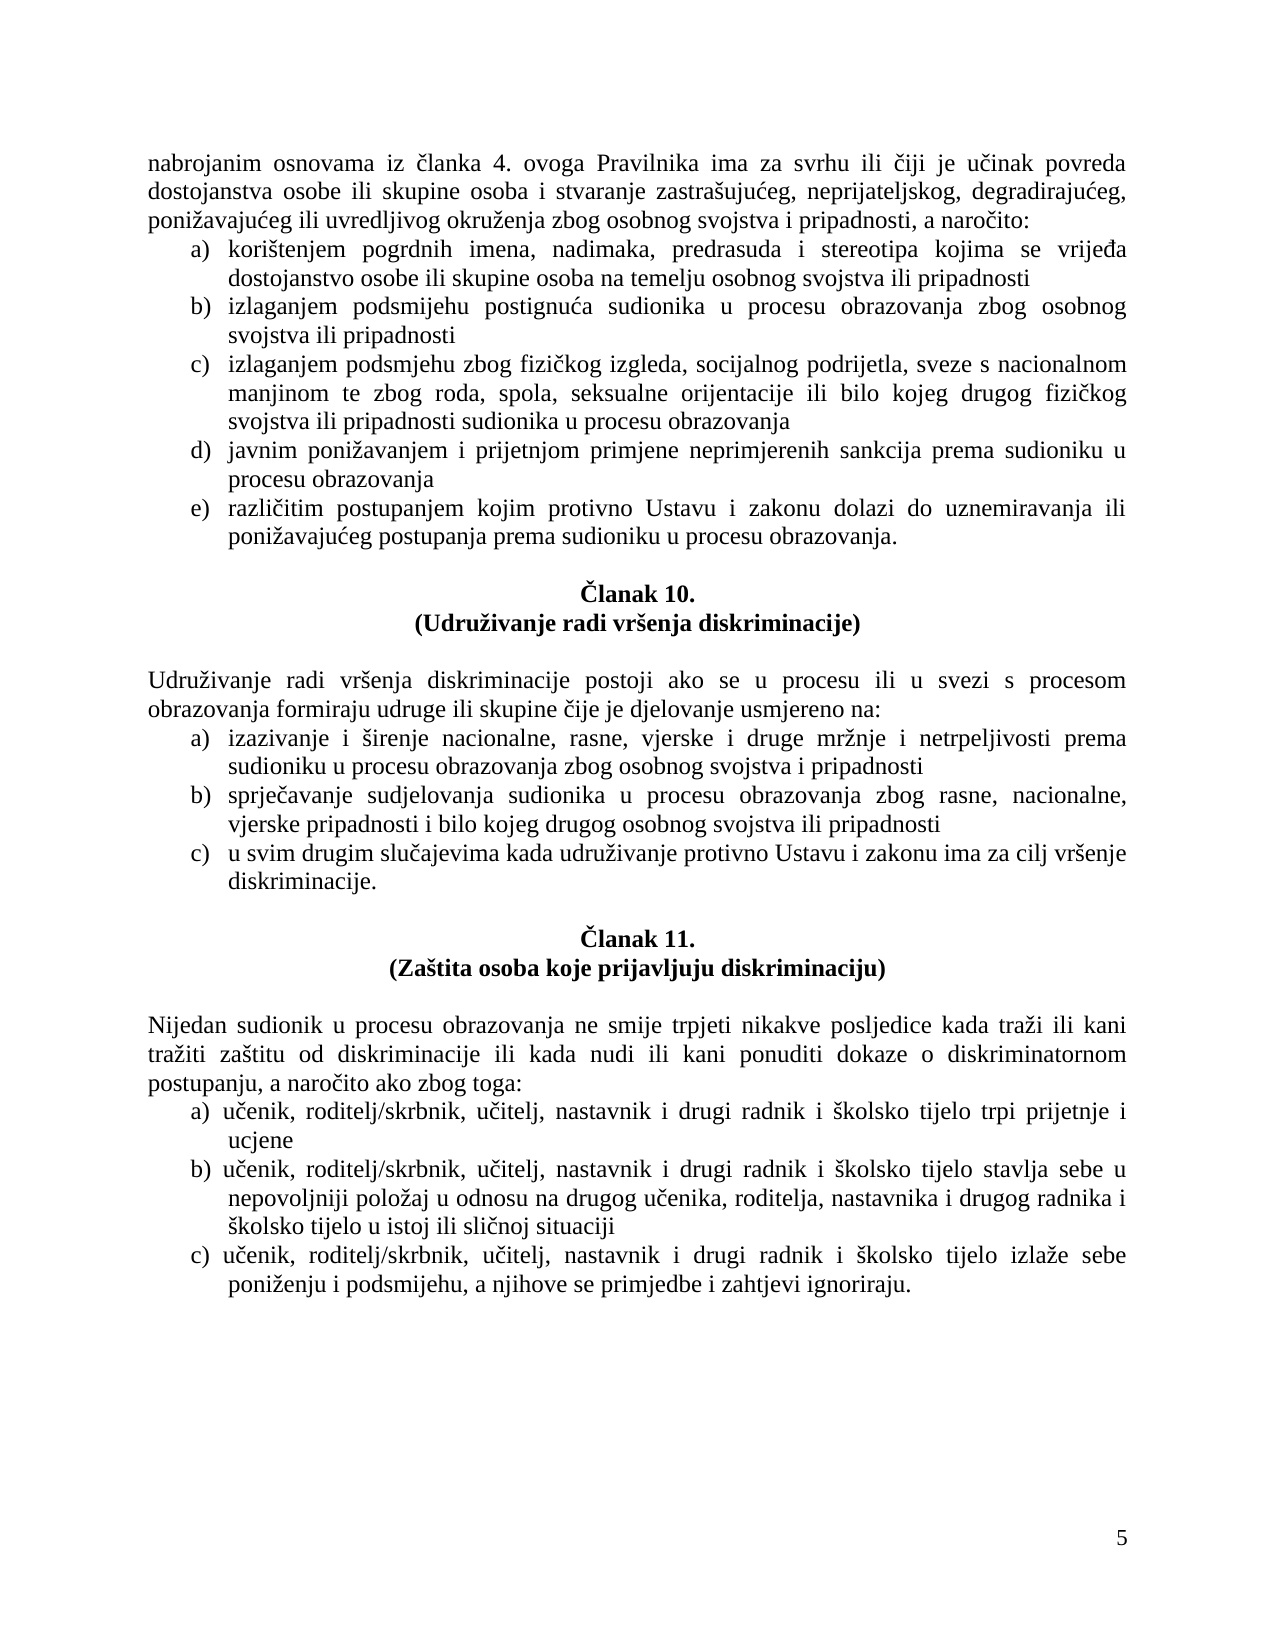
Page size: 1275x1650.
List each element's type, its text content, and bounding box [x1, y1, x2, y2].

list učenik, roditelj/skrbnik, učitelj, nastavnik i drugi radnik i školsko tijelo izlaže sebe poniženju i podsmijehu, a njihove se primjedbe i zahtjevi ignoriraju. [190, 1240, 1127, 1298]
text Udruživanje radi vršenja diskriminacije postoji ako se u procesu ili u svezi s procesom obrazovanja formiraju udruge ili skupine čije je djelovanje usmjereno na: [148, 665, 1127, 723]
subtitle Članak 11. (Zaštita osoba koje prijavljuju diskriminaciju) [148, 924, 1127, 981]
text Nijedan sudionik u procesu obrazovanja ne smije trpjeti nikakve posljedice kada traži ili kani tražiti zaštitu od diskriminacije ili kada nudi ili kani ponuditi dokaze o diskriminatornom postupanju, a naročito ako zbog toga: [148, 1010, 1127, 1096]
text (Udruživanje radi vršenja diskriminacije) [148, 608, 1127, 636]
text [148, 148, 1127, 234]
list izlaganjem podsmijehu postignuća sudionika u procesu obrazovanja zbog osobnog svojstva ili pripadnosti [190, 291, 1127, 349]
list izlaganjem podsmjehu zbog fizičkog izgleda, socijalnog podrijetla, sveze s nacionalnom manjinom te zbog roda, spola, seksualne orijentacije ili bilo kojeg drugog fizičkog svojstva ili pripadnosti sudionika u procesu obrazovanja [190, 349, 1127, 435]
list u svim drugim slučajevima kada udruživanje protivno Ustavu i zakonu ima za cilj vršenje diskriminacije. [190, 838, 1127, 895]
list korištenjem pogrdnih imena, nadimaka, predrasuda i stereotipa kojima se vrijeđa dostojanstvo osobe ili skupine osoba na temelju osobnog svojstva ili pripadnosti [190, 234, 1127, 291]
list javnim ponižavanjem i prijetnjom primjene neprimjerenih sankcija prema sudioniku u procesu obrazovanja [190, 435, 1127, 493]
list učenik, roditelj/skrbnik, učitelj, nastavnik i drugi radnik i školsko tijelo stavlja sebe u nepovoljniji položaj u odnosu na drugog učenika, roditelja, nastavnika i drugog radnika i školsko tijelo u istoj ili sličnoj situaciji [190, 1154, 1127, 1240]
list sprječavanje sudjelovanja sudionika u procesu obrazovanja zbog rasne, nacionalne, vjerske pripadnosti i bilo kojeg drugog osobnog svojstva ili pripadnosti [190, 780, 1127, 838]
text Članak 10. [148, 579, 1127, 608]
list izazivanje i širenje nacionalne, rasne, vjerske i druge mržnje i netrpeljivosti prema sudioniku u procesu obrazovanja zbog osobnog svojstva i pripadnosti [190, 723, 1127, 780]
list različitim postupanjem kojim protivno Ustavu i zakonu dolazi do uznemiravanja ili ponižavajućeg postupanja prema sudioniku u procesu obrazovanja. [190, 493, 1127, 550]
list učenik, roditelj/skrbnik, učitelj, nastavnik i drugi radnik i školsko tijelo trpi prijetnje i ucjene [190, 1096, 1127, 1154]
